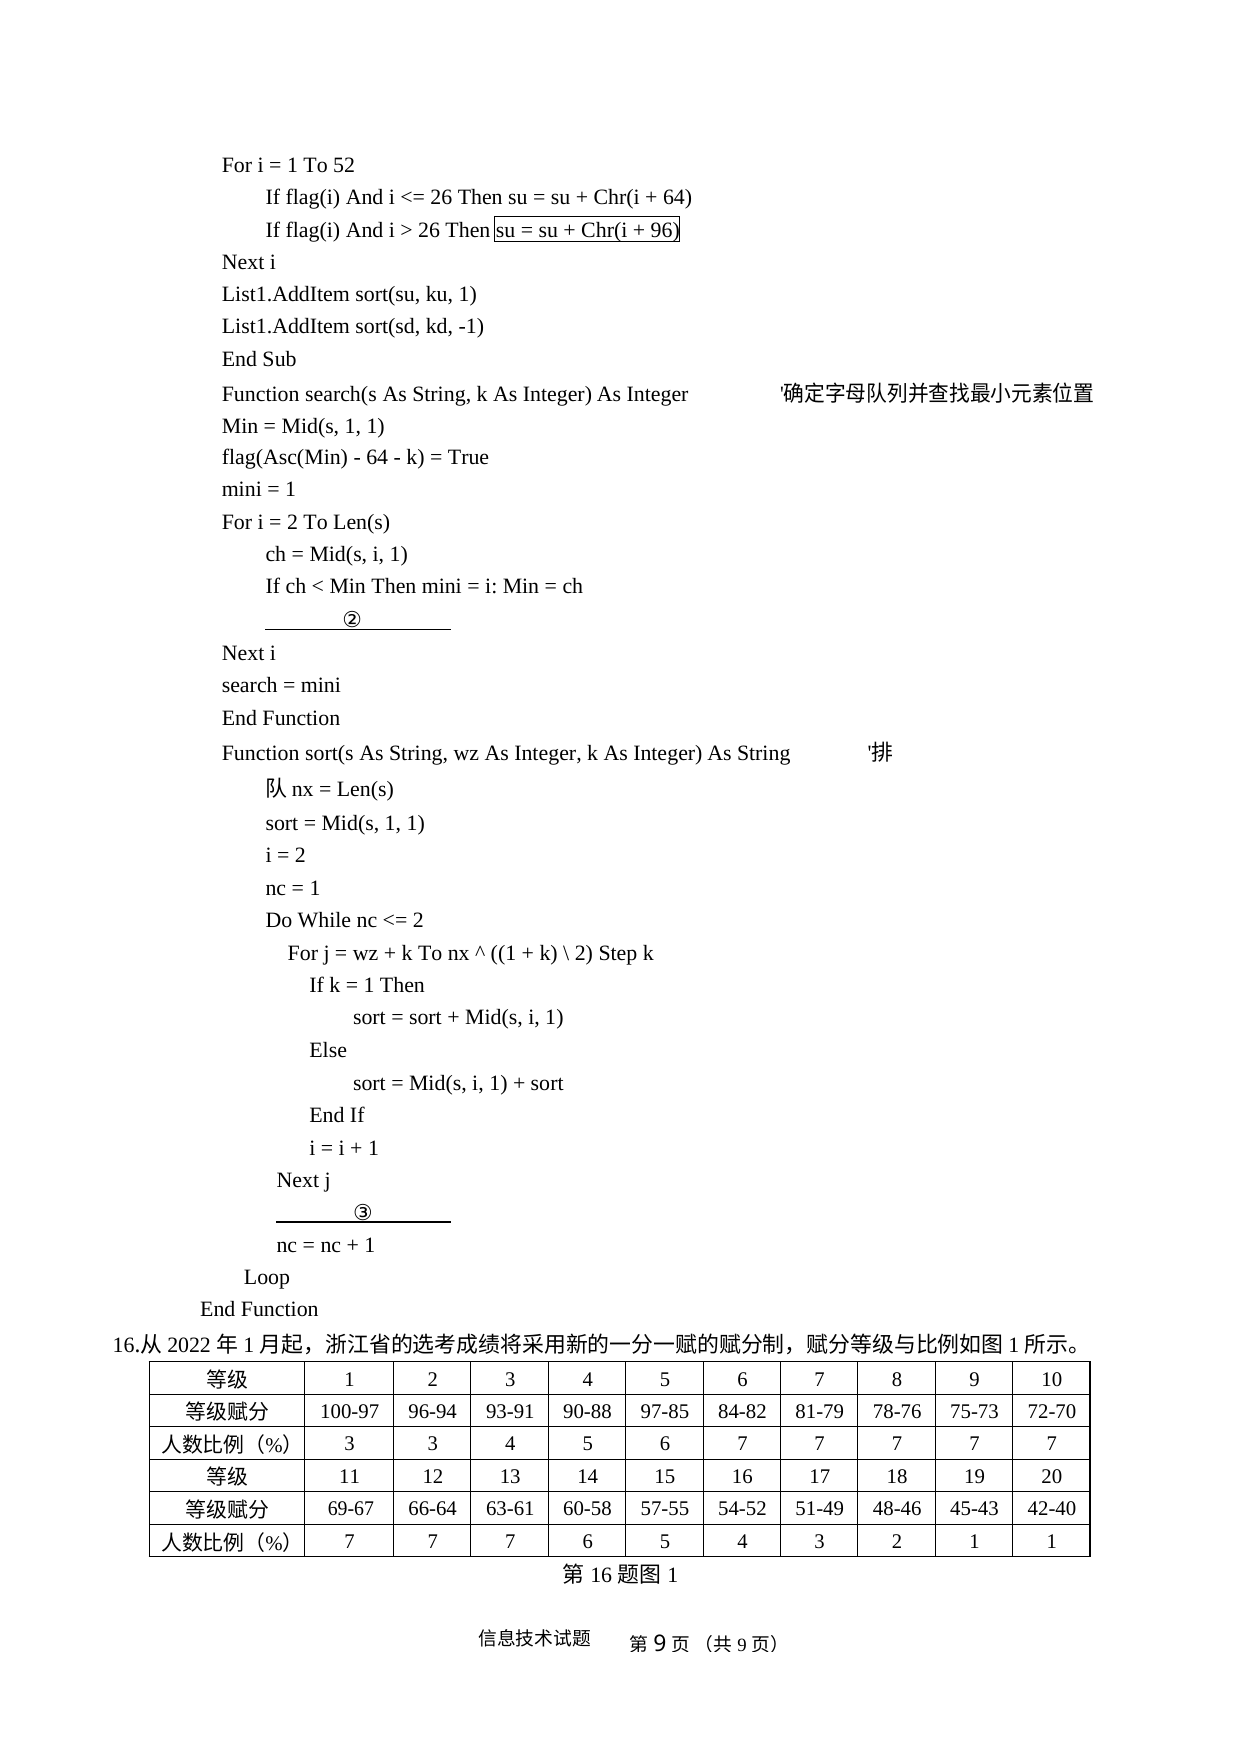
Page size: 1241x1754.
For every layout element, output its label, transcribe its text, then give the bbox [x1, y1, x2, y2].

text Next i [222, 640, 1169, 665]
table_cell 96-94 [394, 1395, 470, 1426]
table_cell 等级 [150, 1460, 304, 1491]
table_cell 100-97 [305, 1395, 393, 1426]
table_cell 3 [394, 1427, 470, 1458]
text If flag(i) And i <= 26 Then su = su + Chr(i + 64) If flag(i) And i > 26 Then su = su + Chr(i + 96) [265, 184, 704, 242]
table_cell 84-82 [704, 1395, 780, 1426]
text i = 2 [265, 842, 1169, 867]
table_cell 13 [471, 1460, 548, 1491]
table_cell 19 [936, 1460, 1012, 1491]
table_cell 81-79 [781, 1395, 857, 1426]
table_cell 等级赋分 [150, 1395, 304, 1426]
table_cell 7 [1013, 1427, 1089, 1458]
table_cell 78-76 [858, 1395, 935, 1426]
table_cell 7 [394, 1525, 470, 1556]
text search = mini End Function [222, 672, 343, 730]
table_cell 54-52 [704, 1492, 780, 1523]
table_cell 5 [549, 1427, 625, 1458]
table_cell 4 [704, 1525, 780, 1556]
text ② [265, 604, 1169, 634]
text nc = nc + 1 Loop [244, 1232, 377, 1289]
text List1.AddItem sort(su, ku, 1) List1.AddItem sort(sd, kd, -1) End Sub [222, 281, 486, 371]
table_cell 人数比例（%） [150, 1427, 304, 1458]
text Function search(s As String, k As Integer) As Integer '确定字母队列并查找最小元素位置Min = Mid(s, 1, 1) [222, 378, 1112, 438]
table_cell 93-91 [471, 1395, 548, 1426]
text End Function [200, 1296, 1169, 1321]
text sort = Mid(s, i, 1) + sort [353, 1069, 1169, 1095]
text ③ [276, 1199, 1169, 1226]
text 16.从 2022 年 1 月起，浙江省的选考成绩将采用新的一分一赋的赋分制，赋分等级与比例如图 1 所示。 [112, 1327, 1169, 1359]
text sort = sort + Mid(s, i, 1) [353, 1004, 1169, 1029]
table_cell 20 [1013, 1460, 1089, 1491]
table_cell 5 [626, 1525, 703, 1556]
table_cell 1 [1013, 1525, 1089, 1556]
table_cell 48-46 [858, 1492, 935, 1523]
text 第 16 题图 1 [555, 1559, 685, 1589]
table_cell 7 [781, 1427, 857, 1458]
table_cell 90-88 [549, 1395, 625, 1426]
table_header 4 [549, 1362, 625, 1393]
text Do While nc <= 2 [265, 907, 1169, 933]
table_cell 3 [305, 1427, 393, 1458]
table_cell 60-58 [549, 1492, 625, 1523]
table_cell 7 [305, 1525, 393, 1556]
text Else [309, 1037, 1169, 1062]
table_cell 11 [305, 1460, 393, 1491]
table_header 7 [781, 1362, 857, 1393]
text Next i [222, 249, 1169, 274]
table_cell 15 [626, 1460, 703, 1491]
table_cell 16 [704, 1460, 780, 1491]
table_cell 2 [858, 1525, 935, 1556]
table_cell 66-64 [394, 1492, 470, 1523]
table_header 2 [394, 1362, 470, 1393]
table_cell 72-70 [1013, 1395, 1089, 1426]
text Function sort(s As String, wz As Integer, k As Integer) As String '排队nx = Len(s) [222, 737, 915, 803]
table_header 等级 [150, 1362, 304, 1393]
text For i = 2 To Len(s) ch = Mid(s, i, 1) [222, 509, 409, 566]
table_cell 7 [936, 1427, 1012, 1458]
table_header 5 [626, 1362, 703, 1393]
table_cell 57-55 [626, 1492, 703, 1523]
table_cell 18 [858, 1460, 935, 1491]
table_cell 1 [936, 1525, 1012, 1556]
table_cell 14 [549, 1460, 625, 1491]
text For i = 1 To 52 [222, 152, 1169, 177]
table_cell 17 [781, 1460, 857, 1491]
text If ch < Min Then mini = i: Min = ch [265, 573, 1169, 598]
table_header 3 [471, 1362, 548, 1393]
table_cell 3 [781, 1525, 857, 1556]
table_cell 51-49 [781, 1492, 857, 1523]
table_cell 7 [704, 1427, 780, 1458]
table_header 8 [858, 1362, 935, 1393]
table_cell 12 [394, 1460, 470, 1491]
table_cell 63-61 [471, 1492, 548, 1523]
text End If [309, 1102, 1169, 1127]
table_cell 6 [626, 1427, 703, 1458]
table_cell 42-40 [1013, 1492, 1089, 1523]
text nc = 1 [265, 875, 1169, 900]
text sort = Mid(s, 1, 1) [265, 810, 1169, 835]
table_cell 等级赋分 [150, 1492, 304, 1523]
table_cell 75-73 [936, 1395, 1012, 1426]
table_header 9 [936, 1362, 1012, 1393]
table_header 6 [704, 1362, 780, 1393]
text For j = wz + k To nx ^ ((1 + k) \ 2) Step k If k = 1 Then [287, 940, 665, 997]
table_cell 人数比例（%） [150, 1525, 304, 1556]
table_header 10 [1013, 1362, 1089, 1393]
table_cell 4 [471, 1427, 548, 1458]
text i = i + 1 Next j [276, 1134, 381, 1192]
table_cell 6 [549, 1525, 625, 1556]
text flag(Asc(Min) - 64 - k) = True mini = 1 [222, 444, 527, 502]
table_header 1 [305, 1362, 393, 1393]
table_cell 7 [471, 1525, 548, 1556]
table_cell 7 [858, 1427, 935, 1458]
table_cell 97-85 [626, 1395, 703, 1426]
table_cell 45-43 [936, 1492, 1012, 1523]
table_cell 69-67 [305, 1492, 393, 1523]
